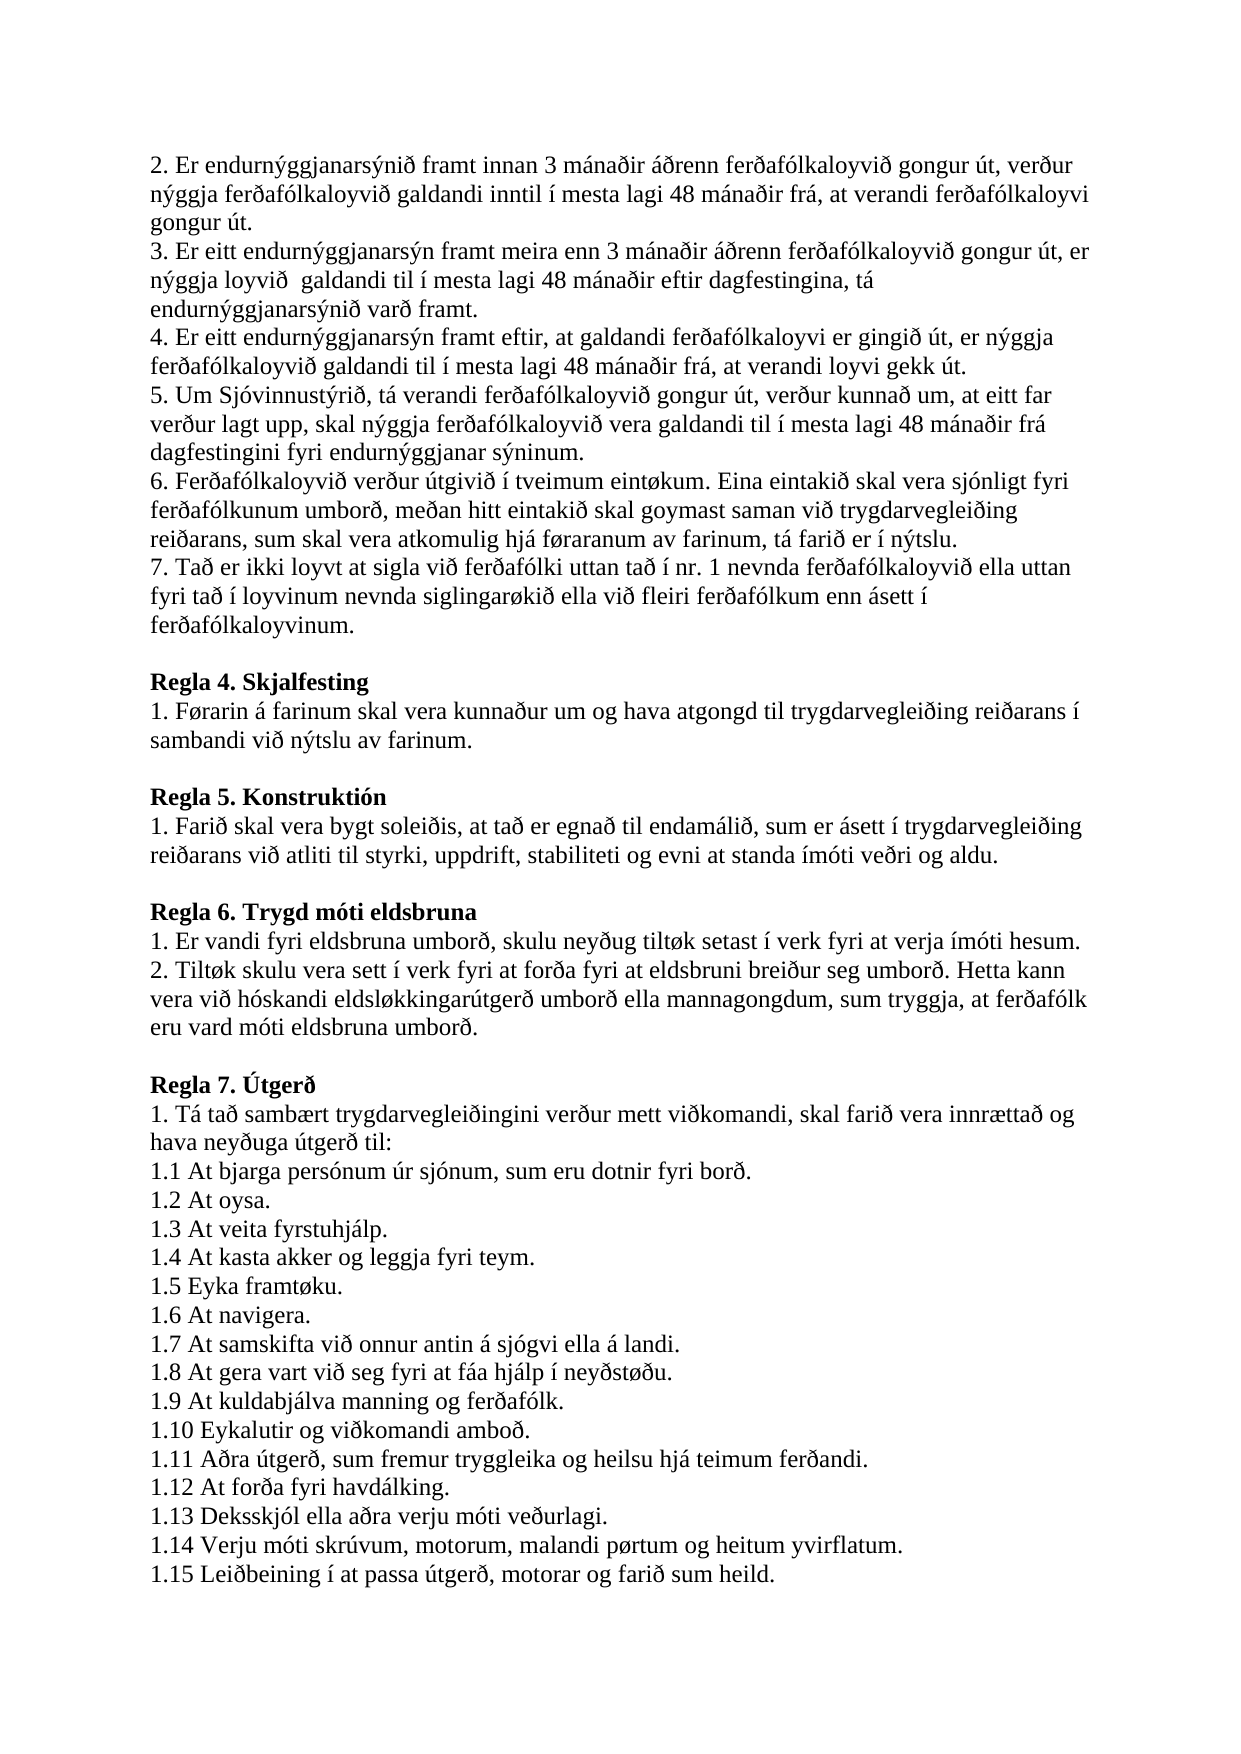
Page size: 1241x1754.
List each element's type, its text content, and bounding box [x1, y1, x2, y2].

text Regla 5. Konstruktión [150, 782, 1090, 811]
text Regla 6. Trygd móti eldsbruna [150, 897, 1090, 926]
text 1.10 Eykalutir og viðkomandi amboð. [150, 1415, 1090, 1444]
text 1.12 At forða fyri havdálking. [150, 1472, 1090, 1501]
text 1.8 At gera vart við seg fyri at fáa hjálp í neyðstøðu. [150, 1357, 1090, 1386]
text 4. Er eitt endurnýggjanarsýn framt eftir, at galdandi ferðafólkaloyvi er gingið út, er nýggja ferðafólkaloyvið galdandi til í mesta lagi 48 mánaðir frá, at verandi loyvi gekk út. [150, 322, 1090, 380]
text 1. Tá tað sambært trygdarvegleiðingini verður mett viðkomandi, skal farið vera innrættað og hava neyðuga útgerð til: [150, 1099, 1090, 1156]
text 1.13 Deksskjól ella aðra verju móti veðurlagi. [150, 1501, 1090, 1530]
text 1.15 Leiðbeining í at passa útgerð, motorar og farið sum heild. [150, 1559, 1090, 1587]
text 1.9 At kuldabjálva manning og ferðafólk. [150, 1386, 1090, 1415]
text 1.2 At oysa. [150, 1185, 1090, 1214]
text Regla 7. Útgerð [150, 1070, 1090, 1099]
text 7. Tað er ikki loyvt at sigla við ferðafólki uttan tað í nr. 1 nevnda ferðafólkaloyvið ella uttan fyri tað í loyvinum nevnda siglingarøkið ella við fleiri ferðafólkum enn ásett í ferðafólkaloyvinum. [150, 552, 1090, 639]
text 1. Farið skal vera bygt soleiðis, at tað er egnað til endamálið, sum er ásett í trygdarvegleiðing reiðarans við atliti til styrki, uppdrift, stabiliteti og evni at standa ímóti veðri og aldu. [150, 811, 1090, 869]
text Regla 4. Skjalfesting [150, 667, 1090, 696]
text 1.4 At kasta akker og leggja fyri teym. [150, 1242, 1090, 1271]
text 1.3 At veita fyrstuhjálp. [150, 1214, 1090, 1242]
text 3. Er eitt endurnýggjanarsýn framt meira enn 3 mánaðir áðrenn ferðafólkaloyvið gongur út, er nýggja loyvið galdandi til í mesta lagi 48 mánaðir eftir dagfestingina, tá endurnýggjanarsýnið varð framt. [150, 236, 1090, 322]
text 1.11 Aðra útgerð, sum fremur tryggleika og heilsu hjá teimum ferðandi. [150, 1444, 1090, 1472]
text 1.6 At navigera. [150, 1300, 1090, 1329]
text 6. Ferðafólkaloyvið verður útgivið í tveimum eintøkum. Eina eintakið skal vera sjónligt fyri ferðafólkunum umborð, meðan hitt eintakið skal goymast saman við trygdarvegleiðing reiðarans, sum skal vera atkomulig hjá føraranum av farinum, tá farið er í nýtslu. [150, 466, 1090, 552]
text 1. Er vandi fyri eldsbruna umborð, skulu neyðug tiltøk setast í verk fyri at verja ímóti hesum. [150, 926, 1090, 955]
text 1.14 Verju móti skrúvum, motorum, malandi pørtum og heitum yvirflatum. [150, 1530, 1090, 1559]
text 1.1 At bjarga persónum úr sjónum, sum eru dotnir fyri borð. [150, 1156, 1090, 1185]
text 1. Førarin á farinum skal vera kunnaður um og hava atgongd til trygdarvegleiðing reiðarans í sambandi við nýtslu av farinum. [150, 696, 1090, 754]
text 1.7 At samskifta við onnur antin á sjógvi ella á landi. [150, 1329, 1090, 1357]
text 1.5 Eyka framtøku. [150, 1271, 1090, 1300]
text 2. Tiltøk skulu vera sett í verk fyri at forða fyri at eldsbruni breiður seg umborð. Hetta kann vera við hóskandi eldsløkkingarútgerð umborð ella mannagongdum, sum tryggja, at ferðafólk eru vard móti eldsbruna umborð. [150, 955, 1090, 1041]
text 5. Um Sjóvinnustýrið, tá verandi ferðafólkaloyvið gongur út, verður kunnað um, at eitt far verður lagt upp, skal nýggja ferðafólkaloyvið vera galdandi til í mesta lagi 48 mánaðir frá dagfestingini fyri endurnýggjanar sýninum. [150, 380, 1090, 466]
text 2. Er endurnýggjanarsýnið framt innan 3 mánaðir áðrenn ferðafólkaloyvið gongur út, verður nýggja ferðafólkaloyvið galdandi inntil í mesta lagi 48 mánaðir frá, at verandi ferðafólkaloyvi gongur út. [150, 150, 1090, 236]
